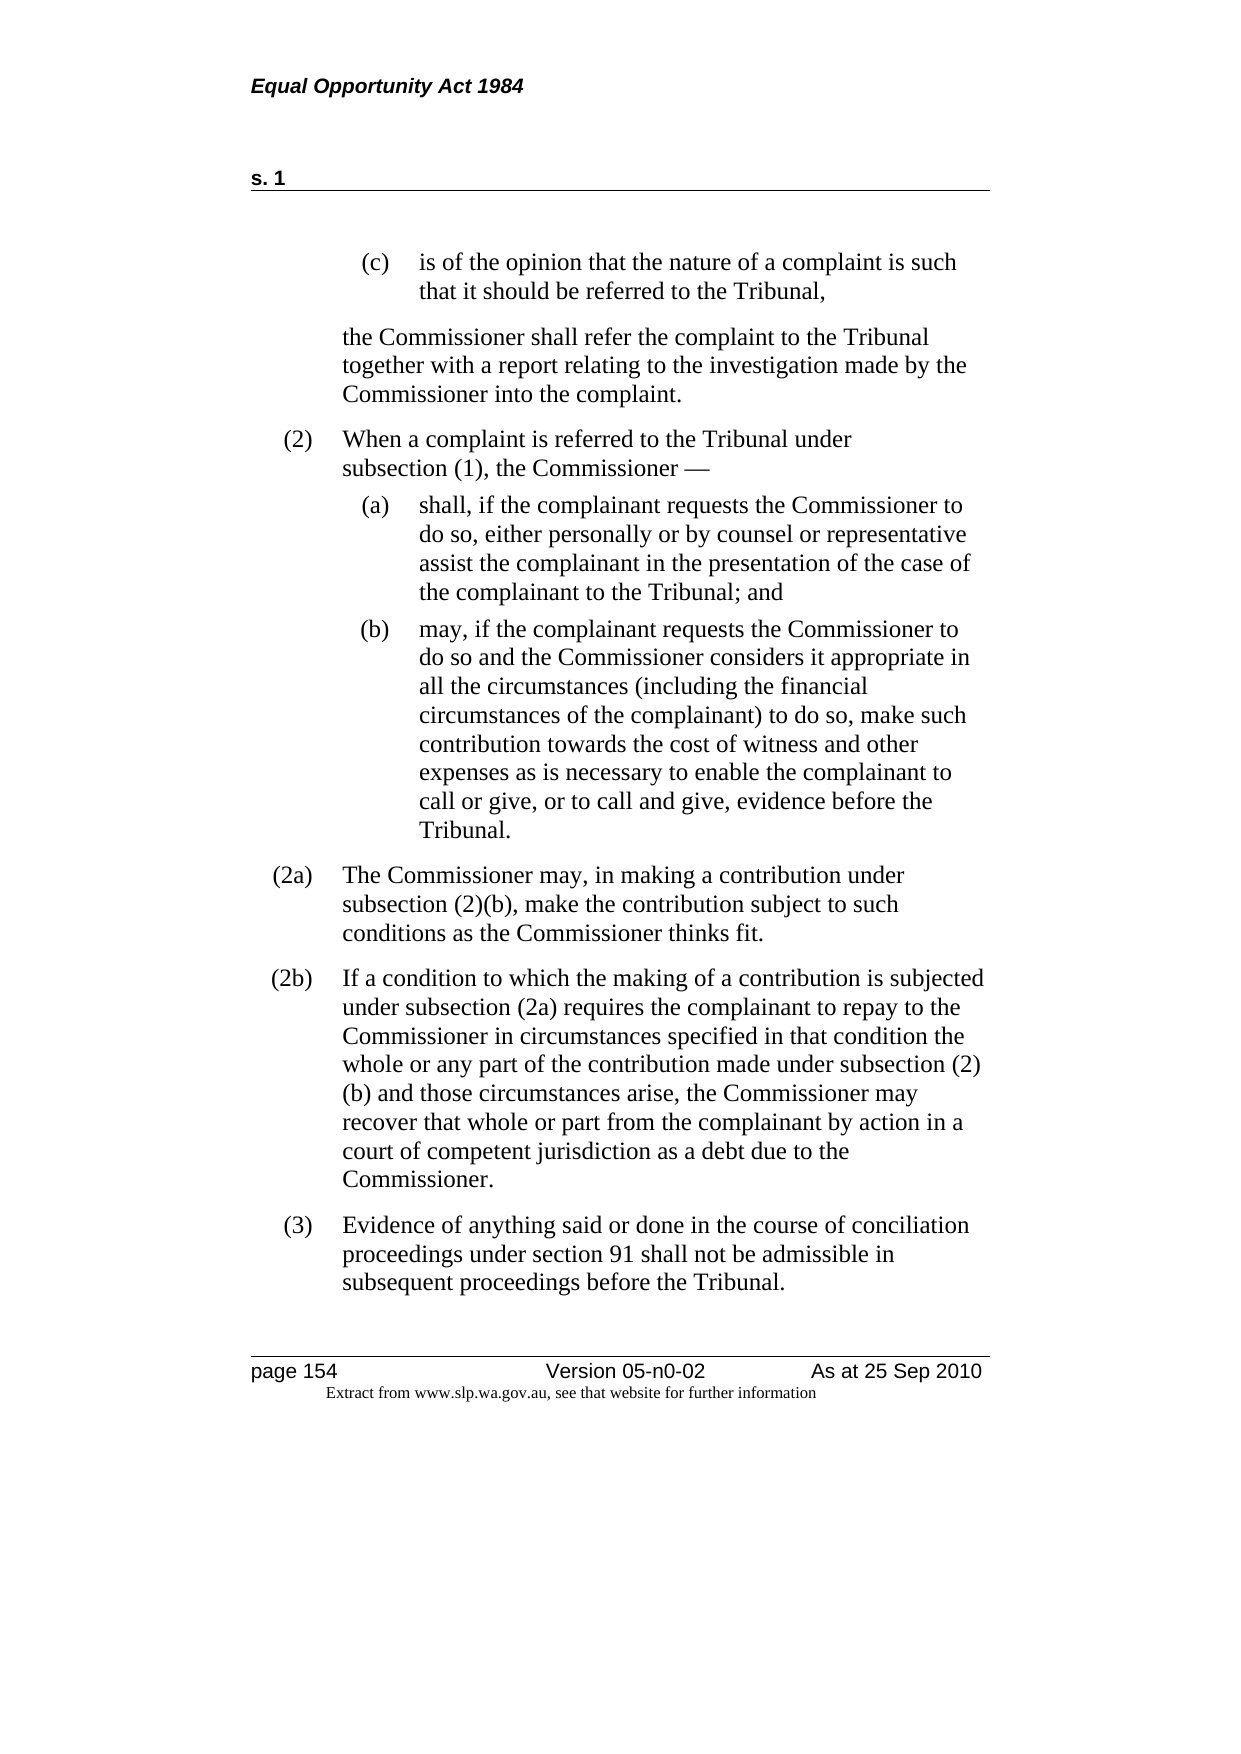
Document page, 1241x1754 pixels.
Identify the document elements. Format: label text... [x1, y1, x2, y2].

text (b) may, if the complainant requests the Commissioner to do so and the Commissioner considers it appropriate in all the circumstances (including the financial circumstances of the complainant) to do so, make such contribution towards the cost of witness and other expenses as is necessary to enable the complainant to call or give, or to call and give, evidence before the Tribunal. [251, 614, 990, 844]
text the Commissioner shall refer the complaint to the Tribunal together with a report relating to the investigation made by the Commissioner into the complaint. [251, 322, 990, 408]
text (3) Evidence of anything said or done in the course of conciliation proceedings under section 91 shall not be admissible in subsequent proceedings before the Tribunal. [251, 1210, 990, 1296]
text (c) is of the opinion that the nature of a complaint is such that it should be referred to the Tribunal, [251, 247, 990, 305]
text (2) When a complaint is referred to the Tribunal under subsection (1), the Commissioner — [251, 424, 990, 482]
text (2b) If a condition to which the making of a contribution is subjected under subsection (2a) requires the complainant to repay to the Commissioner in circumstances specified in that condition the whole or any part of the contribution made under subsection (2)(b) and those circumstances arise, the Commissioner may recover that whole or part from the complainant by action in a court of competent jurisdiction as a debt due to the Commissioner. [251, 963, 990, 1193]
text (2a) The Commissioner may, in making a contribution under subsection (2)(b), make the contribution subject to such conditions as the Commissioner thinks fit. [251, 860, 990, 947]
text (a) shall, if the complainant requests the Commissioner to do so, either personally or by counsel or representative assist the complainant in the presentation of the case of the complainant to the Tribunal; and [251, 490, 990, 605]
